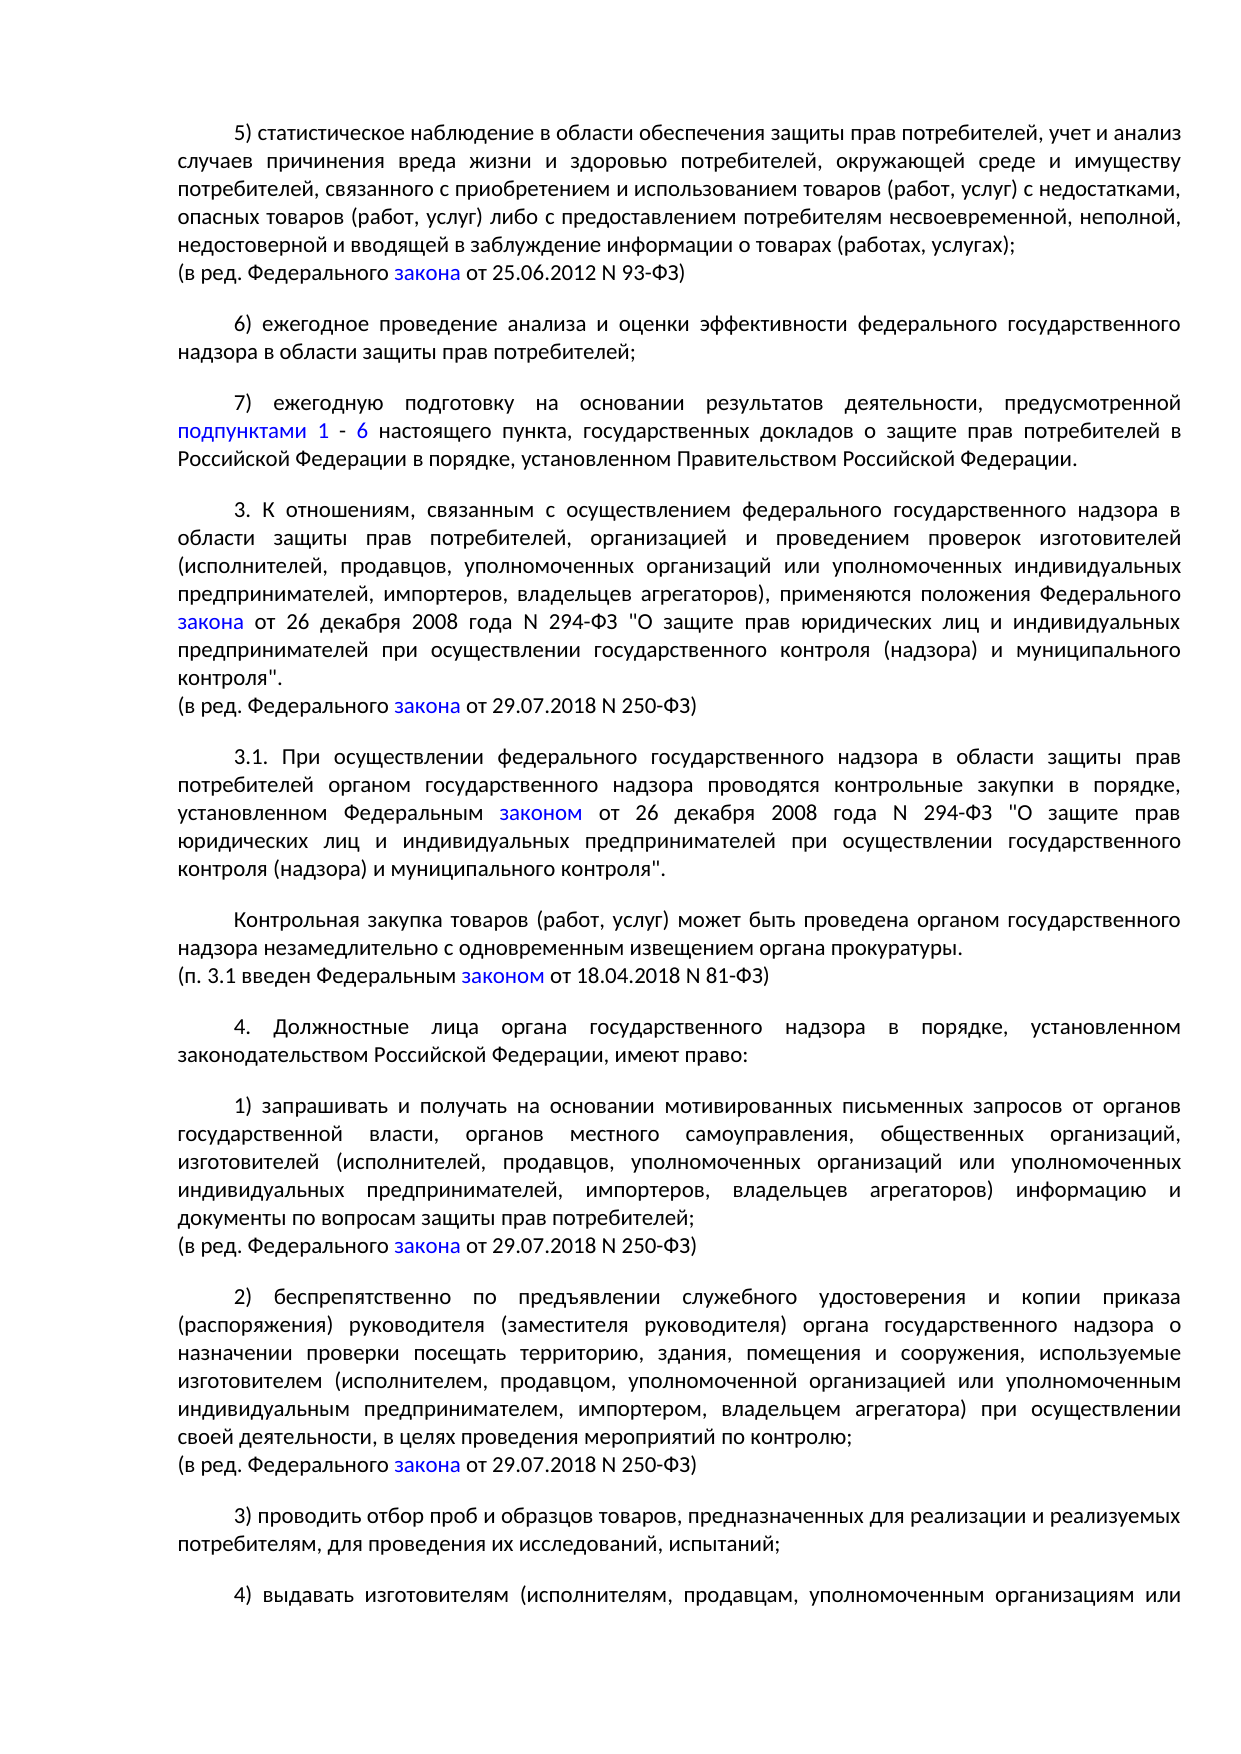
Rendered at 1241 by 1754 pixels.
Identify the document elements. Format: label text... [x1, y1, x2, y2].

text 6) ежегодное проведение анализа и оценки эффективности федерального государственного надзора в области защиты прав потребителей; [177, 309, 1181, 365]
text 7) ежегодную подготовку на основании результатов деятельности, предусмотренной подпунктами 1 - 6 настоящего пункта, государственных докладов о защите прав потребителей в Российской Федерации в порядке, установленном Правительством Российской Федерации. [177, 388, 1181, 472]
text (в ред. Федерального закона от 29.07.2018 N 250-ФЗ) [177, 691, 1181, 719]
text 3) проводить отбор проб и образцов товаров, предназначенных для реализации и реализуемых потребителям, для проведения их исследований, испытаний; [177, 1501, 1181, 1557]
text 3.1. При осуществлении федерального государственного надзора в области защиты прав потребителей органом государственного надзора проводятся контрольные закупки в порядке, установленном Федеральным законом от 26 декабря 2008 года N 294-ФЗ "О защите прав юридических лиц и индивидуальных предпринимателей при осуществлении государственного контроля (надзора) и муниципального контроля". [177, 742, 1181, 882]
text (в ред. Федерального закона от 29.07.2018 N 250-ФЗ) [177, 1450, 1181, 1478]
text 3. К отношениям, связанным с осуществлением федерального государственного надзора в области защиты прав потребителей, организацией и проведением проверок изготовителей (исполнителей, продавцов, уполномоченных организаций или уполномоченных индивидуальных предпринимателей, импортеров, владельцев агрегаторов), применяются положения Федерального закона от 26 декабря 2008 года N 294-ФЗ "О защите прав юридических лиц и индивидуальных предпринимателей при осуществлении государственного контроля (надзора) и муниципального контроля". [177, 495, 1181, 691]
text (п. 3.1 введен Федеральным законом от 18.04.2018 N 81-ФЗ) [177, 961, 1181, 989]
text (в ред. Федерального закона от 29.07.2018 N 250-ФЗ) [177, 1231, 1181, 1259]
text 1) запрашивать и получать на основании мотивированных письменных запросов от органов государственной власти, органов местного самоуправления, общественных организаций, изготовителей (исполнителей, продавцов, уполномоченных организаций или уполномоченных индивидуальных предпринимателей, импортеров, владельцев агрегаторов) информацию и документы по вопросам защиты прав потребителей; [177, 1091, 1181, 1231]
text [177, 1580, 1181, 1608]
text Контрольная закупка товаров (работ, услуг) может быть проведена органом государственного надзора незамедлительно с одновременным извещением органа прокуратуры. [177, 905, 1181, 961]
text (в ред. Федерального закона от 25.06.2012 N 93-ФЗ) [177, 258, 1181, 286]
text 5) статистическое наблюдение в области обеспечения защиты прав потребителей, учет и анализ случаев причинения вреда жизни и здоровью потребителей, окружающей среде и имуществу потребителей, связанного с приобретением и использованием товаров (работ, услуг) с недостатками, опасных товаров (работ, услуг) либо с предоставлением потребителям несвоевременной, неполной, недостоверной и вводящей в заблуждение информации о товарах (работах, услугах); [177, 118, 1181, 258]
text 2) беспрепятственно по предъявлении служебного удостоверения и копии приказа (распоряжения) руководителя (заместителя руководителя) органа государственного надзора о назначении проверки посещать территорию, здания, помещения и сооружения, используемые изготовителем (исполнителем, продавцом, уполномоченной организацией или уполномоченным индивидуальным предпринимателем, импортером, владельцем агрегатора) при осуществлении своей деятельности, в целях проведения мероприятий по контролю; [177, 1282, 1181, 1450]
text 4. Должностные лица органа государственного надзора в порядке, установленном законодательством Российской Федерации, имеют право: [177, 1012, 1181, 1068]
